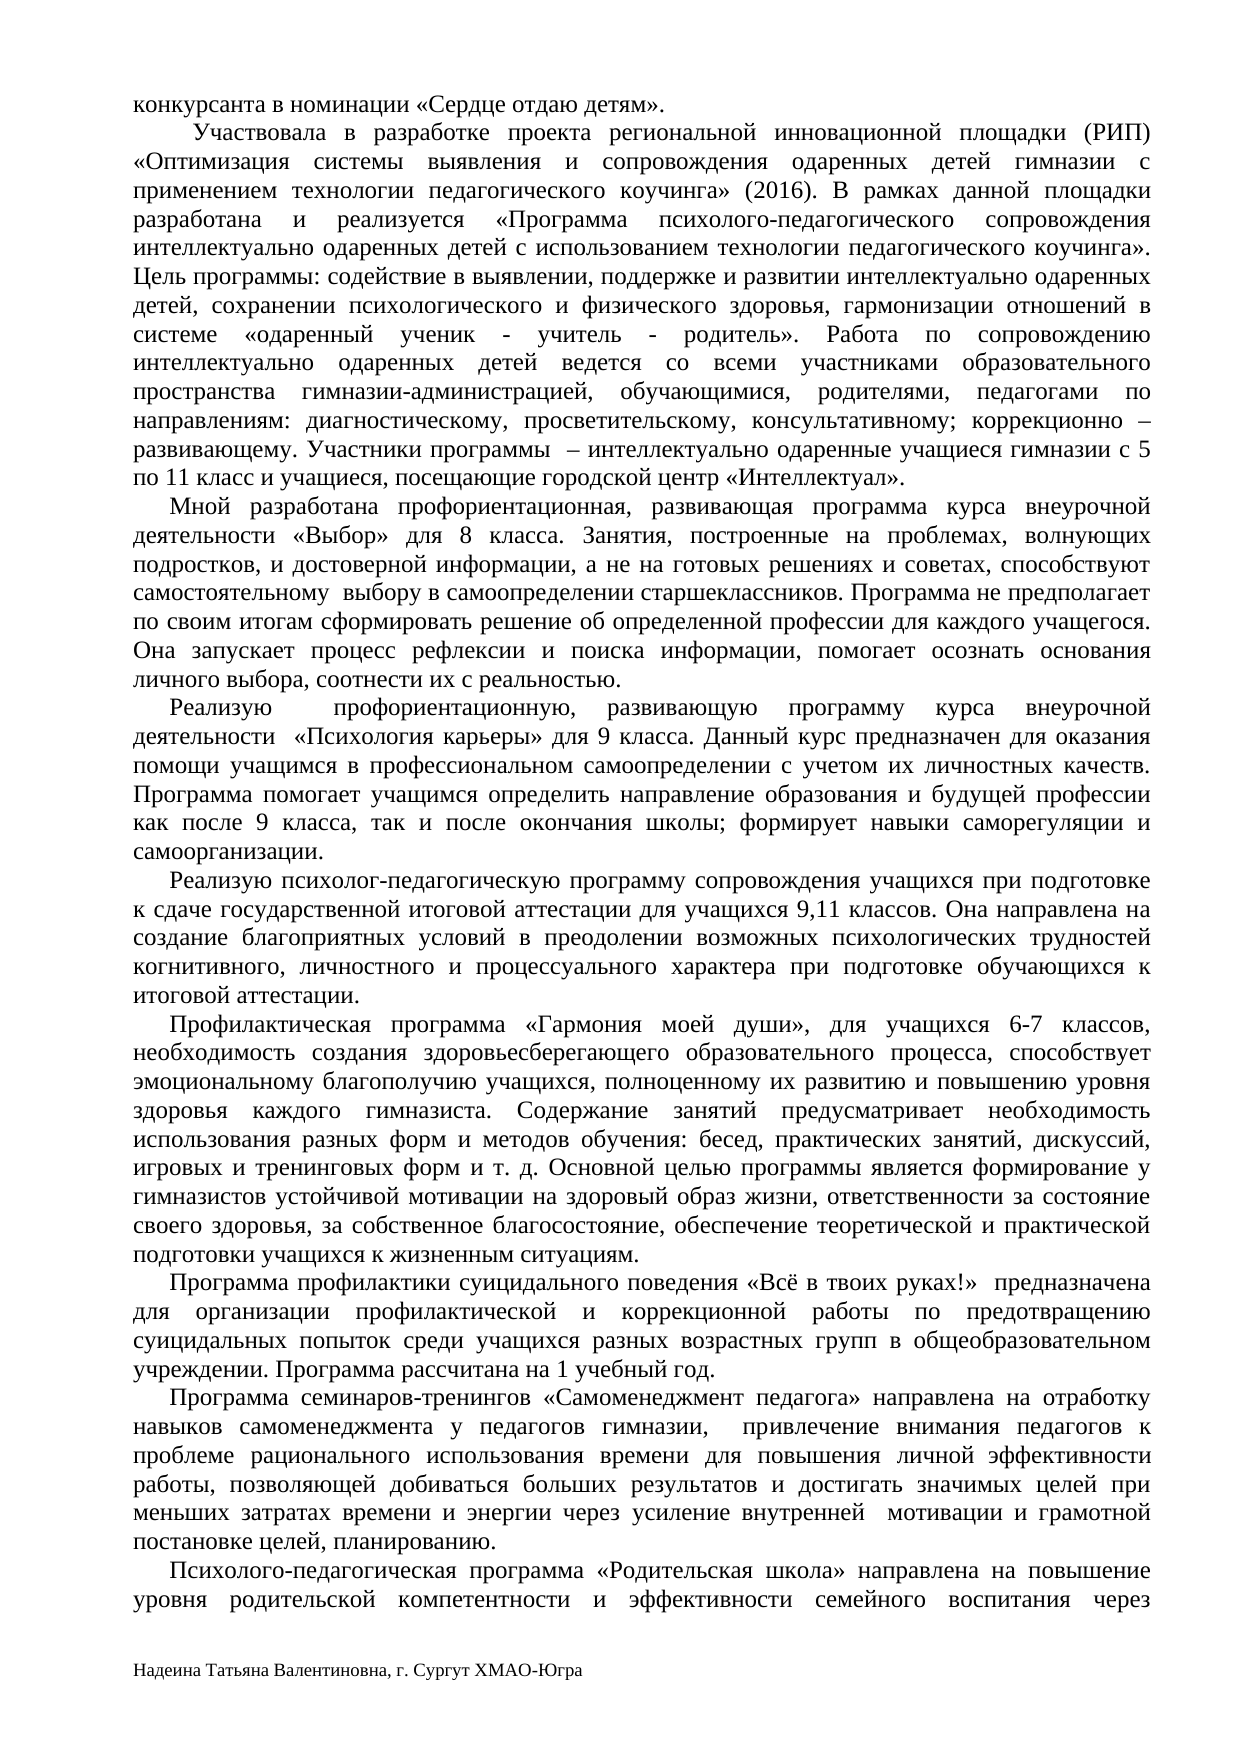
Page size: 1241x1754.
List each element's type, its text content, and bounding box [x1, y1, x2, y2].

text Программа семинаров-тренингов «Самоменеджмент педагога» направлена на отработку навыков самоменеджмента у педагогов гимназии, привлечение внимания педагогов к проблеме рационального использования времени для повышения личной эффективности работы, позволяющей добиваться больших результатов и достигать значимых целей при меньших затратах времени и энергии через усиление внутренней мотивации и грамотной постановке целей, планированию. [133, 1382, 1152, 1440]
text Программа семинаров-тренингов «Самоменеджмент педагога» направлена на отработку навыков самоменеджмента у педагогов гимназии, привлечение внимания педагогов к проблеме рационального использования времени для повышения личной эффективности работы, позволяющей добиваться больших результатов и достигать значимых целей при меньших затратах времени и энергии через усиление внутренней мотивации и грамотной постановке целей, планированию. [133, 1497, 1152, 1555]
text Мной разработана профориентационная, развивающая программа курса внеурочной деятельности «Выбор» для 8 класса. Занятия, построенные на проблемах, волнующих подростков, и достоверной информации, а не на готовых решениях и советах, способствуют самостоятельному выбору в самоопределении старшеклассников. Программа не предполагает по своим итогам сформировать решение об определенной профессии для каждого учащегося. Она запускает процесс рефлексии и поиска информации, помогает осознать основания личного выбора, соотнести их с реальностью. [133, 491, 1152, 692]
text Профилактическая программа «Гармония моей души», для учащихся 6-7 классов, необходимость создания здоровьесберегающего образовательного процесса, способствует эмоциональному благополучию учащихся, полноценному их развитию и повышению уровня здоровья каждого гимназиста. Содержание занятий предусматривает необходимость использования разных форм и методов обучения: бесед, практических занятий, дискуссий, игровых и тренинговых форм и т. д. Основной целью программы является формирование у гимназистов устойчивой мотивации на здоровый образ жизни, ответственности за состояние своего здоровья, за собственное благосостояние, обеспечение теоретической и практической подготовки учащихся к жизненным ситуациям. [133, 1009, 1152, 1267]
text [133, 1555, 1152, 1612]
text Реализую профориентационную, развивающую программу курса внеурочной деятельности «Психология карьеры» для 9 класса. Данный курс предназначен для оказания помощи учащимся в профессиональном самоопределении с учетом их личностных качеств. Программа помогает учащимся определить направление образования и будущей профессии как после 9 класса, так и после окончания школы; формирует навыки саморегуляции и самоорганизации. [133, 692, 1152, 865]
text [133, 89, 1152, 117]
text Реализую психолог-педагогическую программу сопровождения учащихся при подготовке к сдаче государственной итоговой аттестации для учащихся 9,11 классов. Она направлена на создание благоприятных условий в преодолении возможных психологических трудностей когнитивного, личностного и процессуального характера при подготовке обучающихся к итоговой аттестации. [133, 865, 1152, 1009]
text Программа профилактики суицидального поведения «Всё в твоих руках!» предназначена для организации профилактической и коррекционной работы по предотвращению суицидальных попыток среди учащихся разных возрастных групп в общеобразовательном учреждении. Программа рассчитана на 1 учебный год. [133, 1267, 1152, 1382]
text Участвовала в разработке проекта региональной инновационной площадки (РИП) «Оптимизация системы выявления и сопровождения одаренных детей гимназии с применением технологии педагогического коучинга» (2016). В рамках данной площадки разработана и реализуется «Программа психолого-педагогического сопровождения интеллектуально одаренных детей с использованием технологии педагогического коучинга». Цель программы: содействие в выявлении, поддержке и развитии интеллектуально одаренных детей, сохранении психологического и физического здоровья, гармонизации отношений в системе «одаренный ученик - учитель - родитель». Работа по сопровождению интеллектуально одаренных детей ведется со всеми участниками образовательного пространства гимназии-администрацией, обучающимися, родителями, педагогами по направлениям: диагностическому, просветительскому, консультативному; коррекционно – развивающему. Участники программы – интеллектуально одаренные учащиеся гимназии с 5 по 11 класс и учащиеся, посещающие городской центр «Интеллектуал». [133, 117, 1152, 491]
